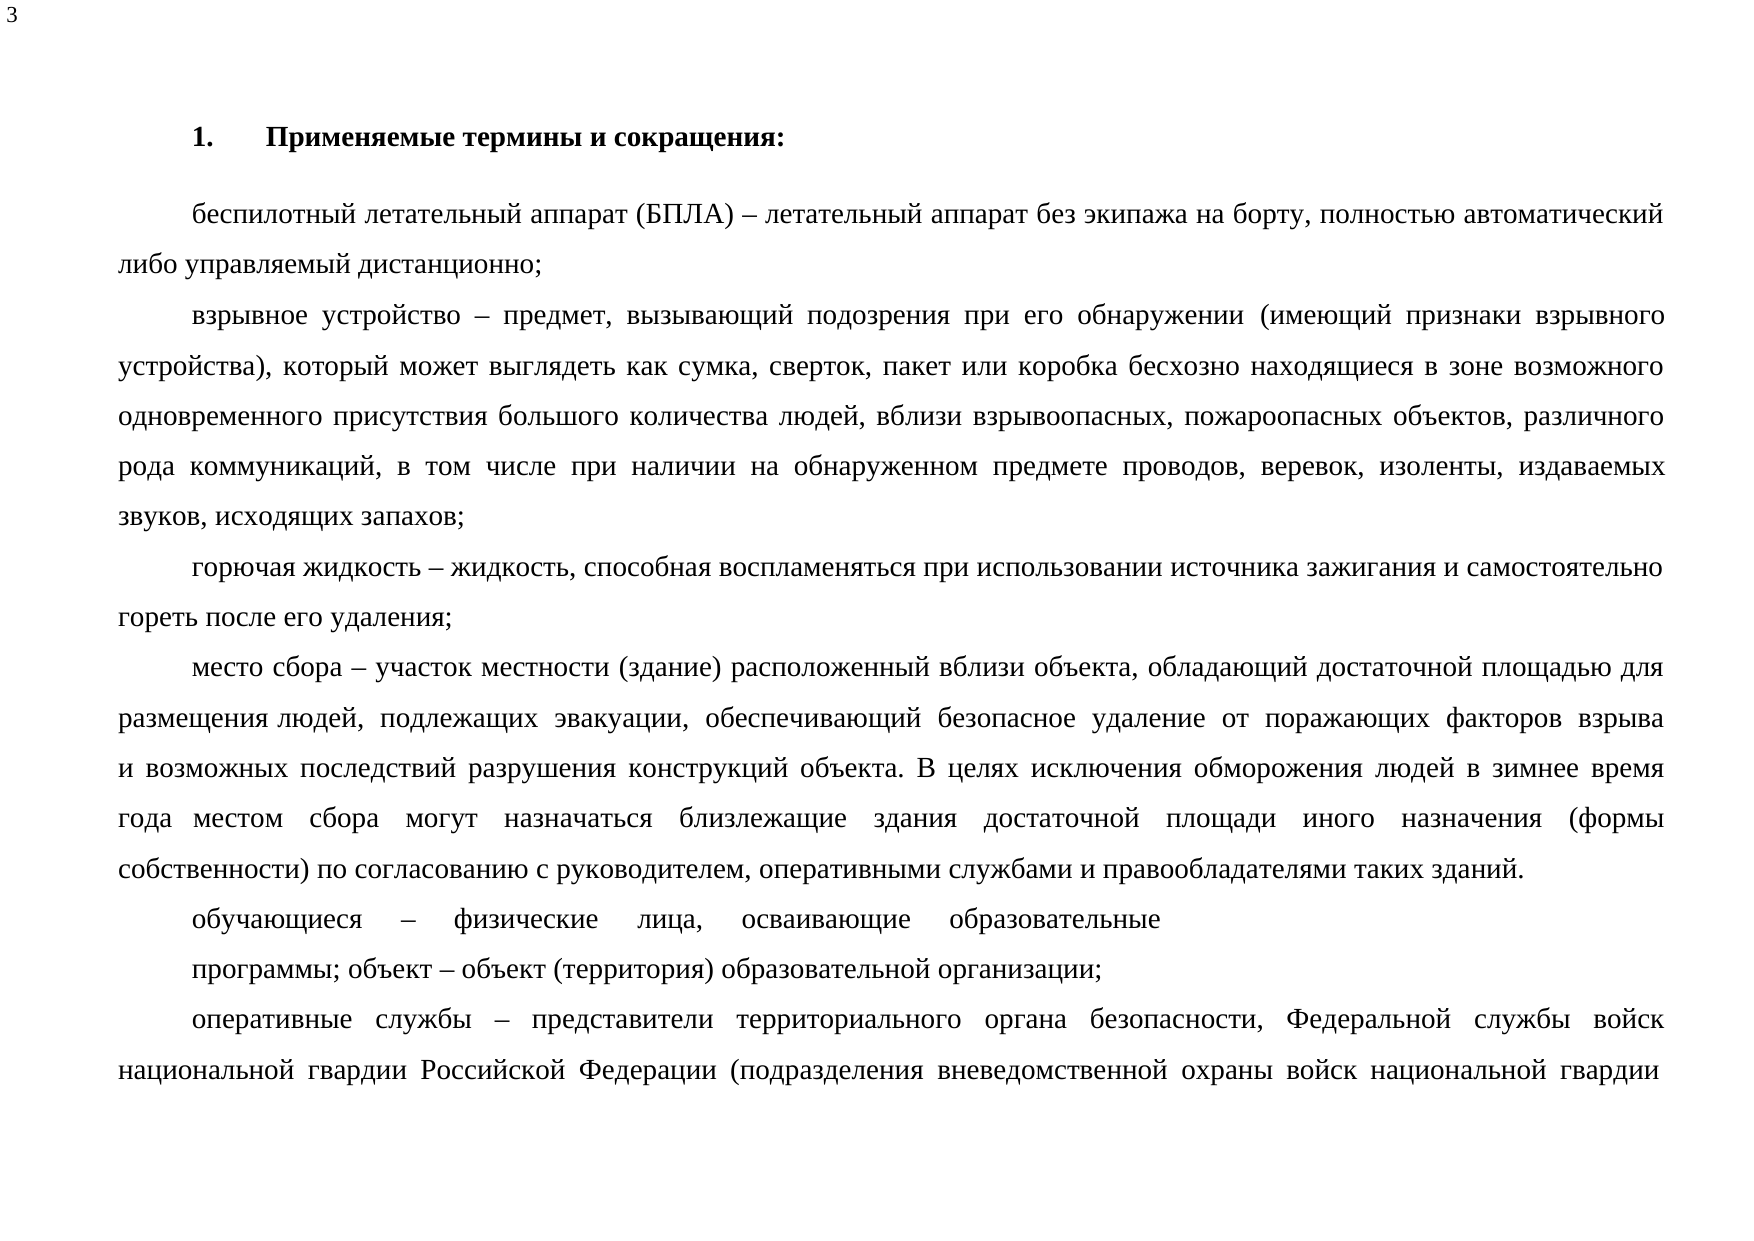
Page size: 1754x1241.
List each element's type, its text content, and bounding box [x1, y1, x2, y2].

text горючая жидкость – жидкость, способная воспламеняться при использовании источника зажигания и самостоятельно гореть после его удаления; [118, 549, 1664, 633]
text беспилотный летательный аппарат (БПЛА) – летательный аппарат без экипажа на борту, полностью автоматический либо управляемый дистанционно; [118, 196, 1665, 280]
subtitle Применяемые термины и сокращения: [192, 119, 1696, 153]
text взрывное устройство – предмет, вызывающий подозрения при его обнаружении (имеющий признаки взрывного устройства), который может выглядеть как сумка, сверток, пакет или коробка бесхозно находящиеся в зоне возможного одновременного присутствия большого количества людей, вблизи взрывоопасных, пожароопасных объектов, различного рода коммуникаций, в том числе при наличии на обнаруженном предмете проводов, веревок, изоленты, издаваемых звуков, исходящих запахов; [118, 297, 1666, 532]
text оперативные службы – представители территориального органа безопасности, Федеральной службы войск национальной гвардии Российской Федерации (подразделения вневедомственной охраны войск национальной гвардии [118, 1002, 1665, 1086]
text обучающиеся – физические лица, осваивающие образовательные программы; объект – объект (территория) образовательной организации; [192, 901, 1161, 985]
text место сбора – участок местности (здание) расположенный вблизи объекта, обладающий достаточной площадью для размещения людей, подлежащих эвакуации, обеспечивающий безопасное удаление от поражающих факторов взрыва и возможных последствий разрушения конструкций объекта. В целях исключения обморожения людей в зимнее время года местом сбора могут назначаться близлежащие здания достаточной площади иного назначения (формы собственности) по согласованию с руководителем, оперативными службами и правообладателями таких зданий. [118, 649, 1665, 884]
